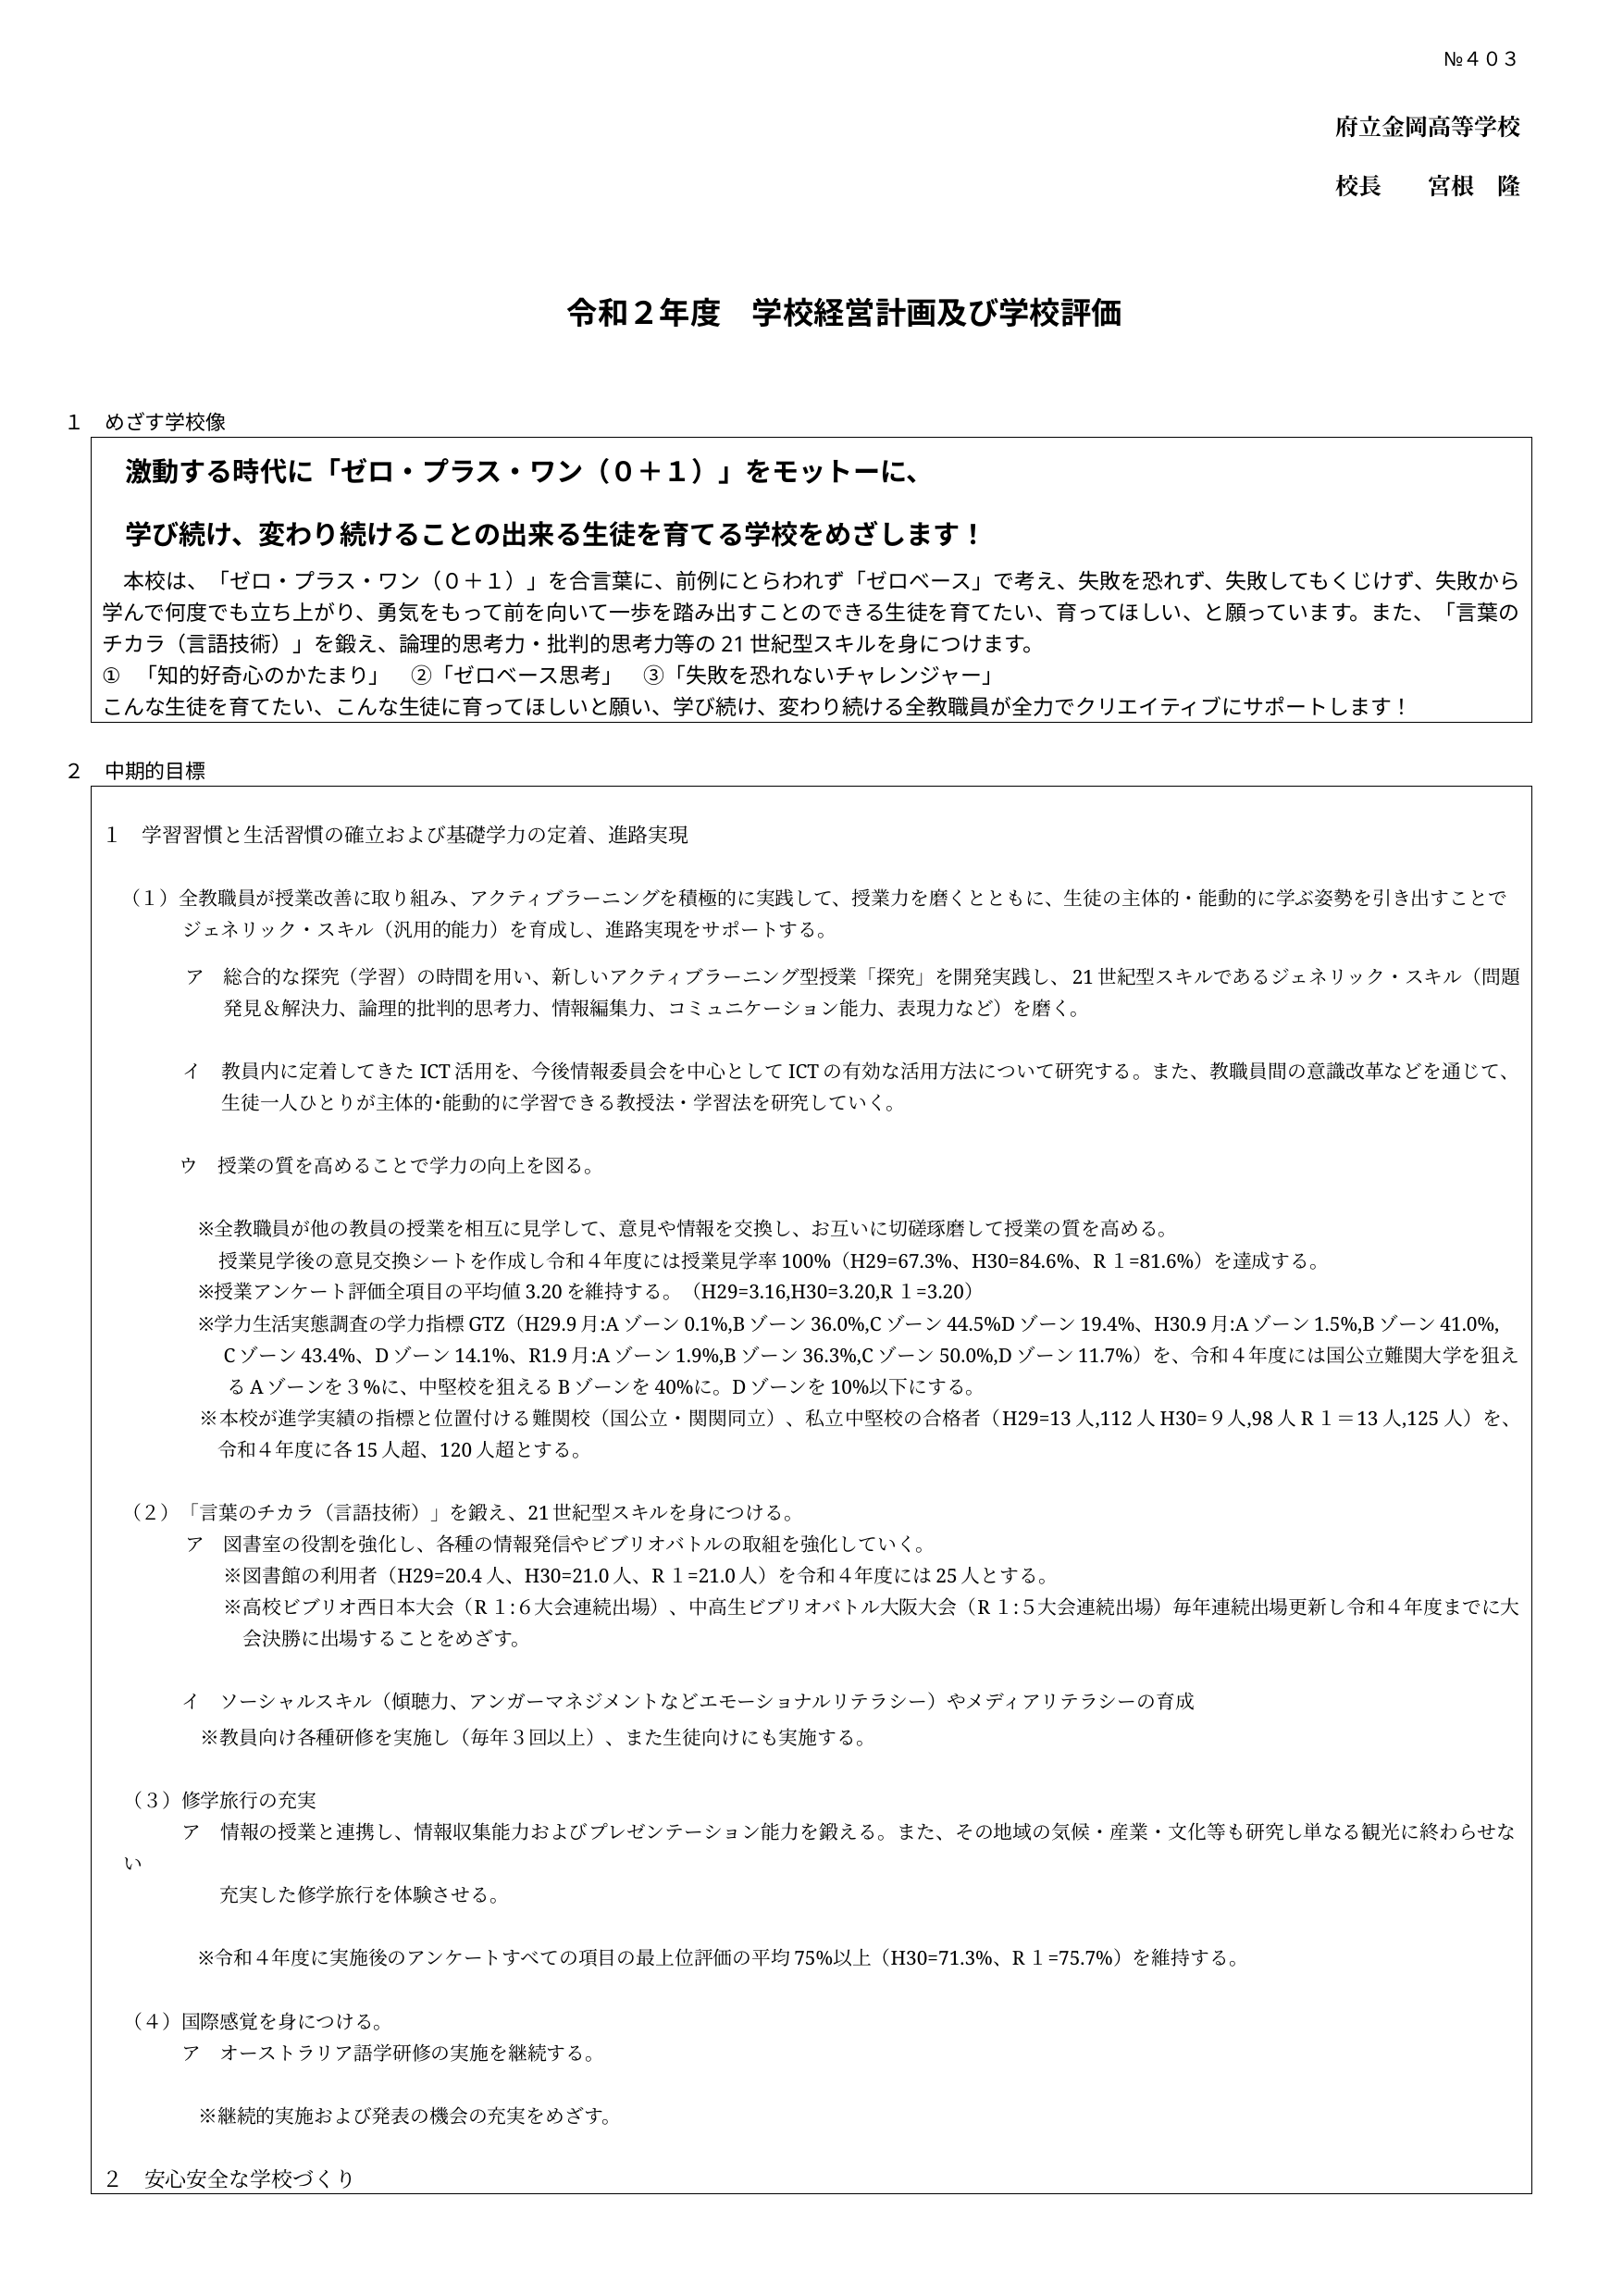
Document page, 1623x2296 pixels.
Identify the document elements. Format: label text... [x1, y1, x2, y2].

text １ めざす学校像 [64, 405, 1541, 437]
text 令和２年度 学校経営計画及び学校評価 [82, 279, 1607, 342]
table_header 激動する時代に「ゼロ・プラス・ワン（０＋１）」をモットーに、 学び続け、変わり続けることの出来る生徒を育てる学校をめざします！ 本校は、「ゼロ・プラス・ワン（０＋１）」を合言葉に、前例にとらわれず「ゼロベース」で考え、失敗を恐れず、失敗してもくじけず、失敗から学んで何度でも立ち上がり、勇気をもって前を向いて一歩を踏み出すことのできる生徒を育てたい、育ってほしい、と願っています。また、「言葉のチカラ（言語技術）」を鍛え、論理的思考力・批判的思考力等の21世紀型スキルを身につけます。 「知的好奇心のかたまり」 ②「ゼロベース思考」 ③「失敗を恐れないチャレンジャー」 こんな生徒を育てたい、こんな生徒に育ってほしいと願い、学び続け、変わり続ける全教職員が全力でクリエイティブにサポートします！ [92, 438, 1531, 722]
text 校長 宮根 隆 [82, 154, 1520, 217]
text ２ 中期的目標 [64, 754, 1541, 786]
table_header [92, 787, 1531, 2193]
